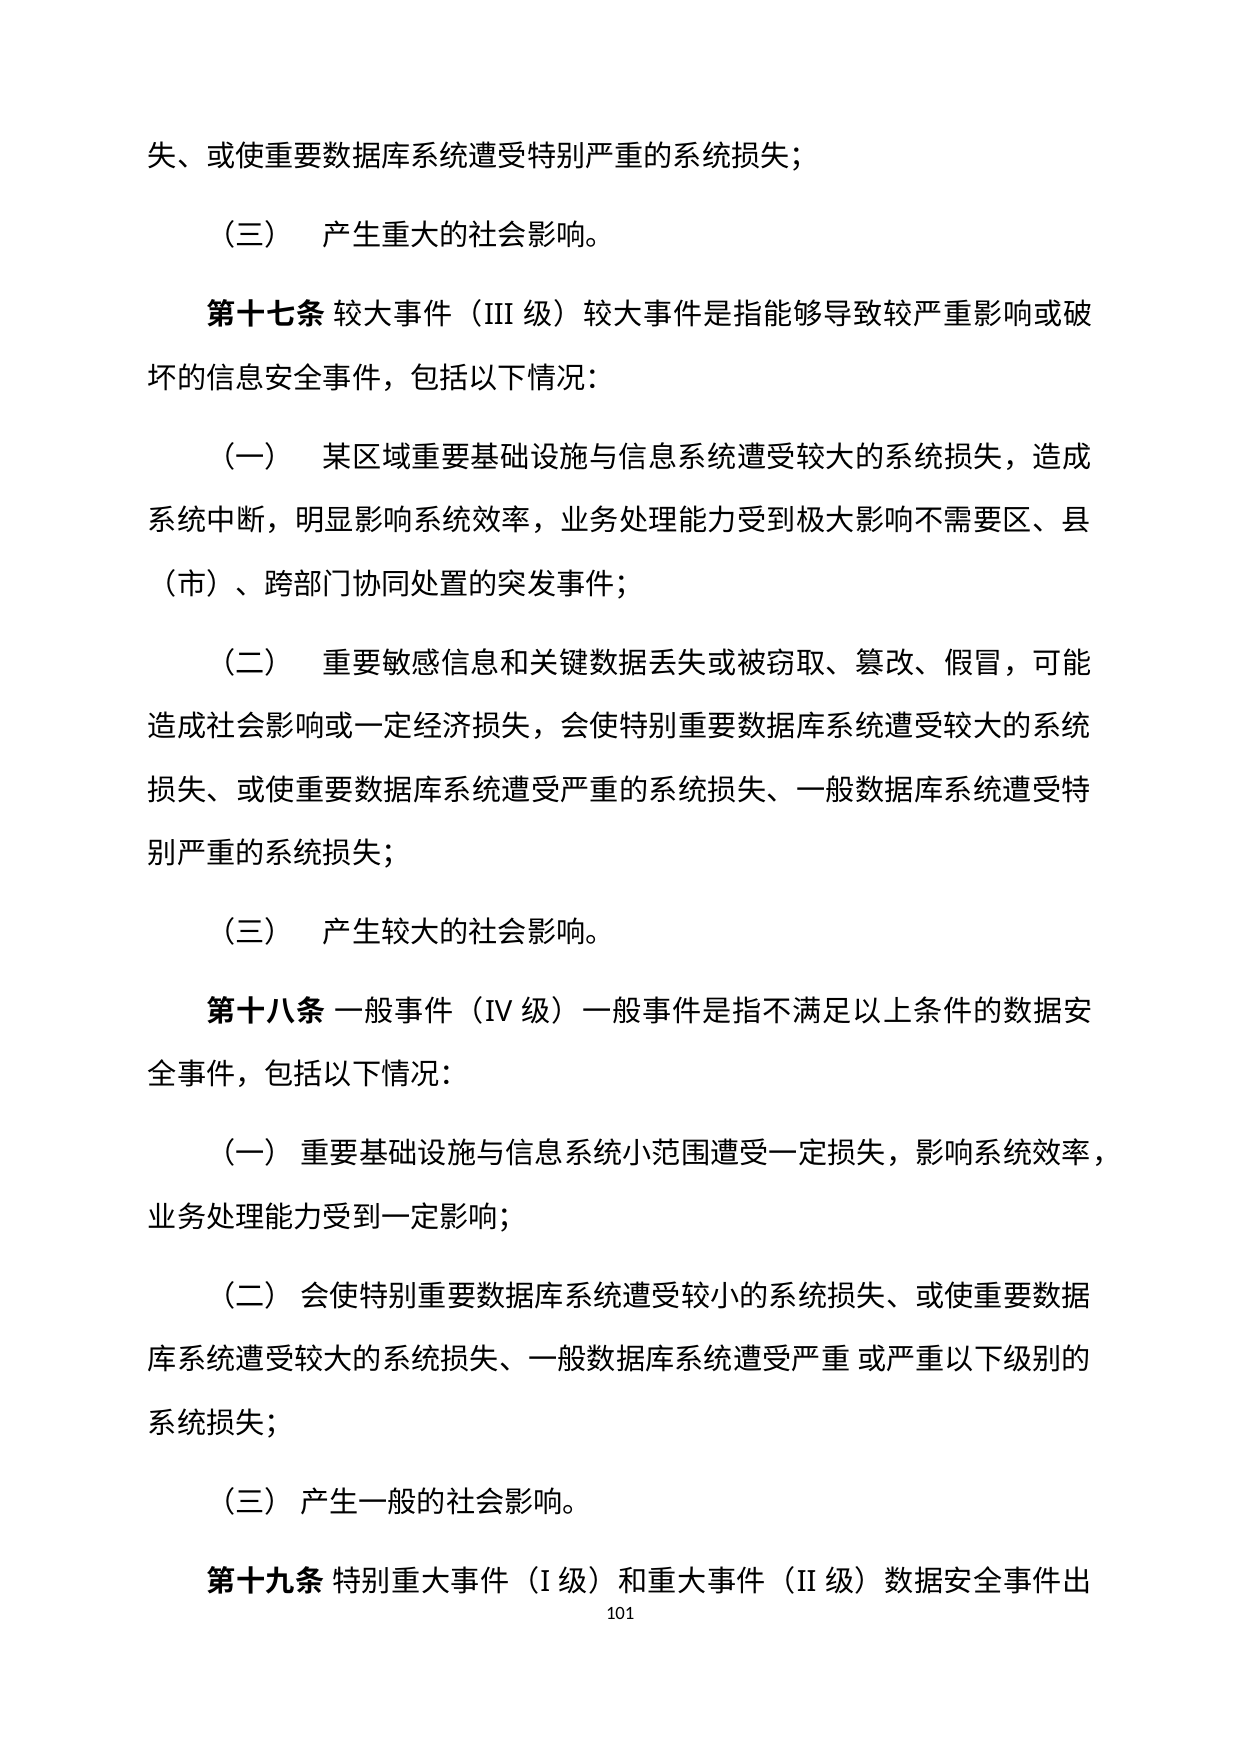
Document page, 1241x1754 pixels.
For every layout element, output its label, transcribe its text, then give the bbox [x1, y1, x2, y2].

text （二） 重要敏感信息和关键数据丢失或被窃取、篡改、假冒，可能造成社会影响或一定经济损失，会使特别重要数据库系统遭受较大的系统损失、或使重要数据库系统遭受严重的系统损失、一般数据库系统遭受特别严重的系统损失； [148, 639, 1092, 872]
text 第十七条 较大事件（III 级）较大事件是指能够导致较严重影响或破坏的信息安全事件，包括以下情况： [148, 291, 1092, 397]
text （二） 会使特别重要数据库系统遭受较小的系统损失、或使重要数据库系统遭受较大的系统损失、一般数据库系统遭受严重 或严重以下级别的系统损失； [148, 1272, 1092, 1441]
text 第十八条 一般事件（IV 级）一般事件是指不满足以上条件的数据安全事件，包括以下情况： [148, 987, 1092, 1093]
text （三） 产生重大的社会影响。 [148, 212, 1092, 254]
text （一） 某区域重要基础设施与信息系统遭受较大的系统损失，造成系统中断，明显影响系统效率，业务处理能力受到极大影响不需要区、县（市）、跨部门协同处置的突发事件； [148, 433, 1092, 602]
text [148, 1557, 1092, 1599]
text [148, 133, 1092, 175]
text （三） 产生一般的社会影响。 [148, 1478, 1092, 1520]
text （三） 产生较大的社会影响。 [148, 908, 1092, 951]
text （一） 重要基础设施与信息系统小范围遭受一定损失，影响系统效率，业务处理能力受到一定影响； [148, 1130, 1092, 1236]
